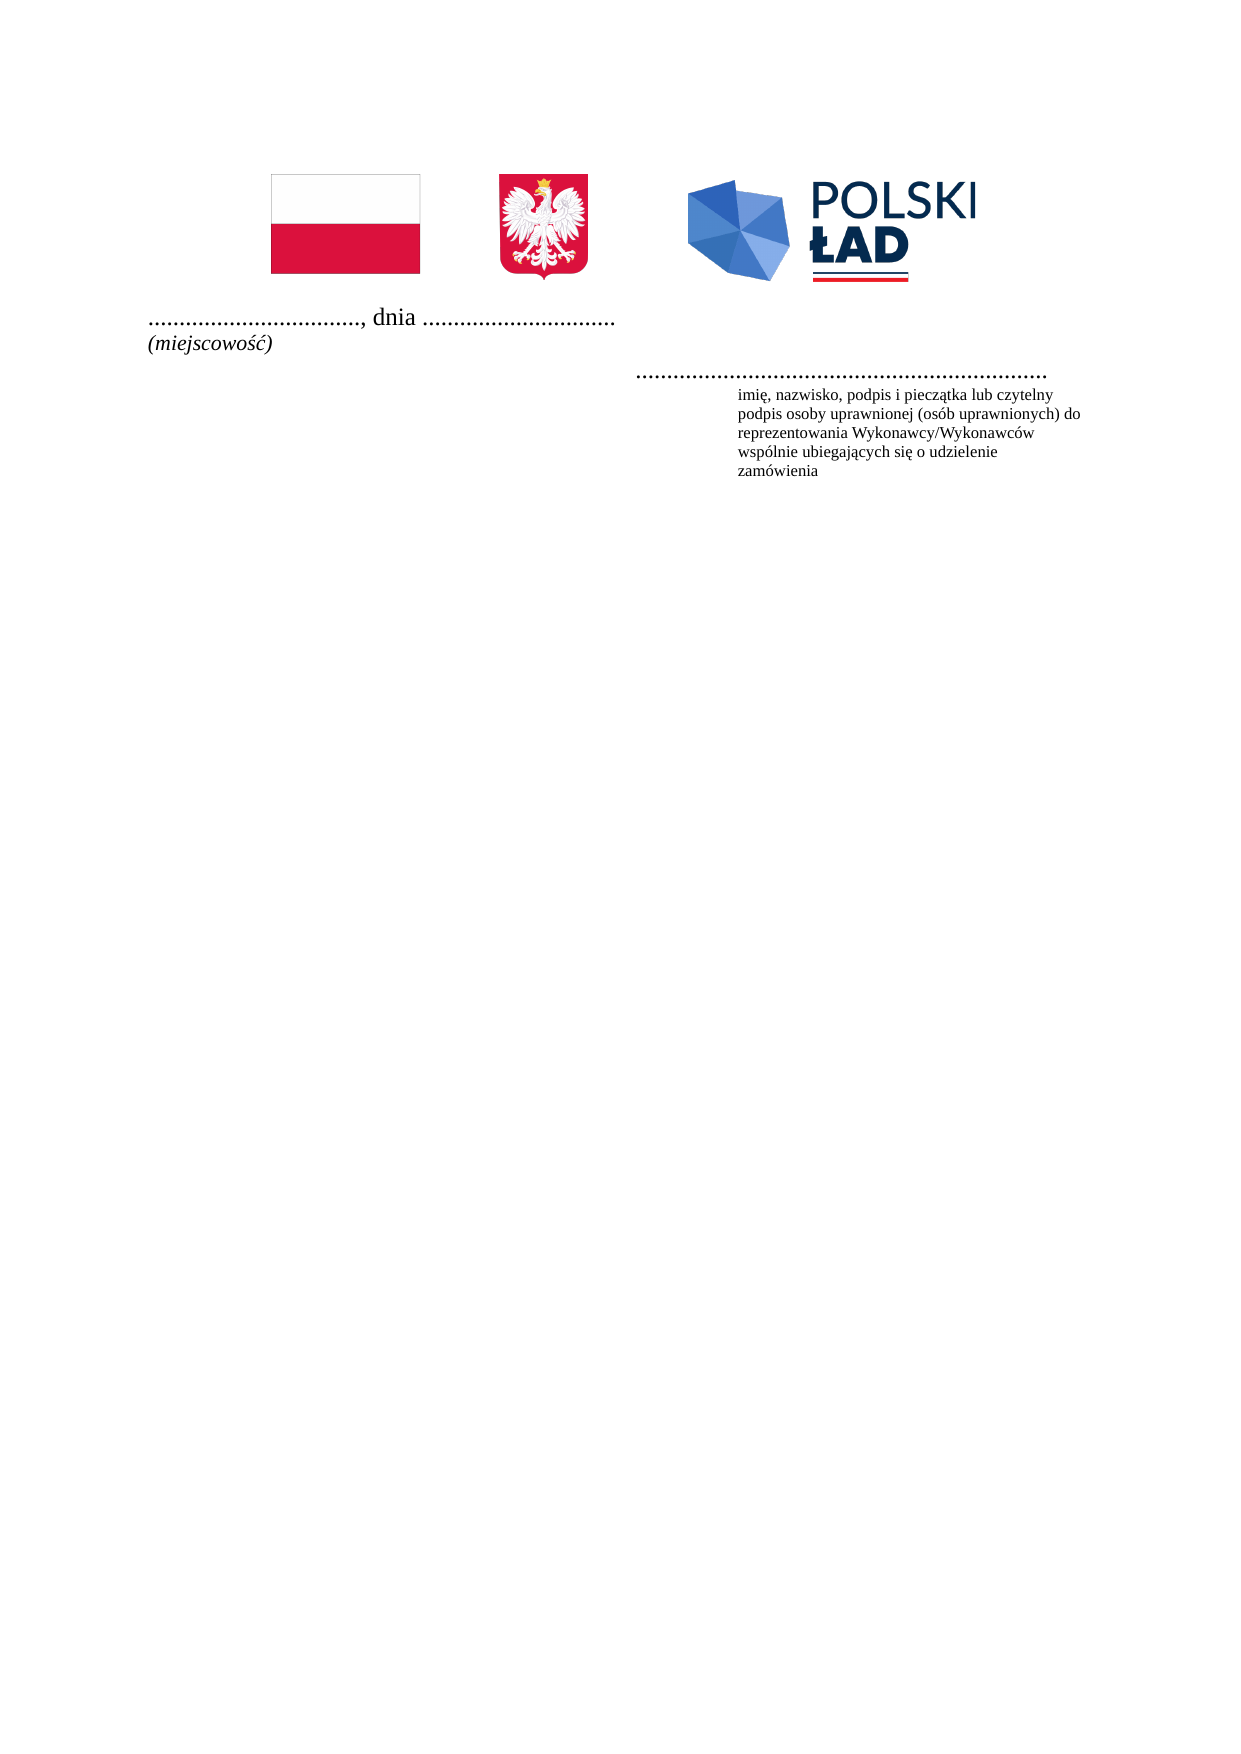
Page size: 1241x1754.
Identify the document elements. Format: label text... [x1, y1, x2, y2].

picture [271, 174, 588, 280]
text (miejscowość) [148, 330, 1093, 356]
picture [688, 180, 976, 282]
text imię, nazwisko, podpis i pieczątka lub czytelny podpis osoby uprawnionej (osób uprawnionych) do reprezentowania Wykonawcy/Wykonawców wspólnie ubiegających się o udzielenie zamówienia [738, 384, 1093, 480]
text .................................................................. [148, 356, 1093, 384]
text .................................., dnia ............................... [148, 302, 1093, 330]
